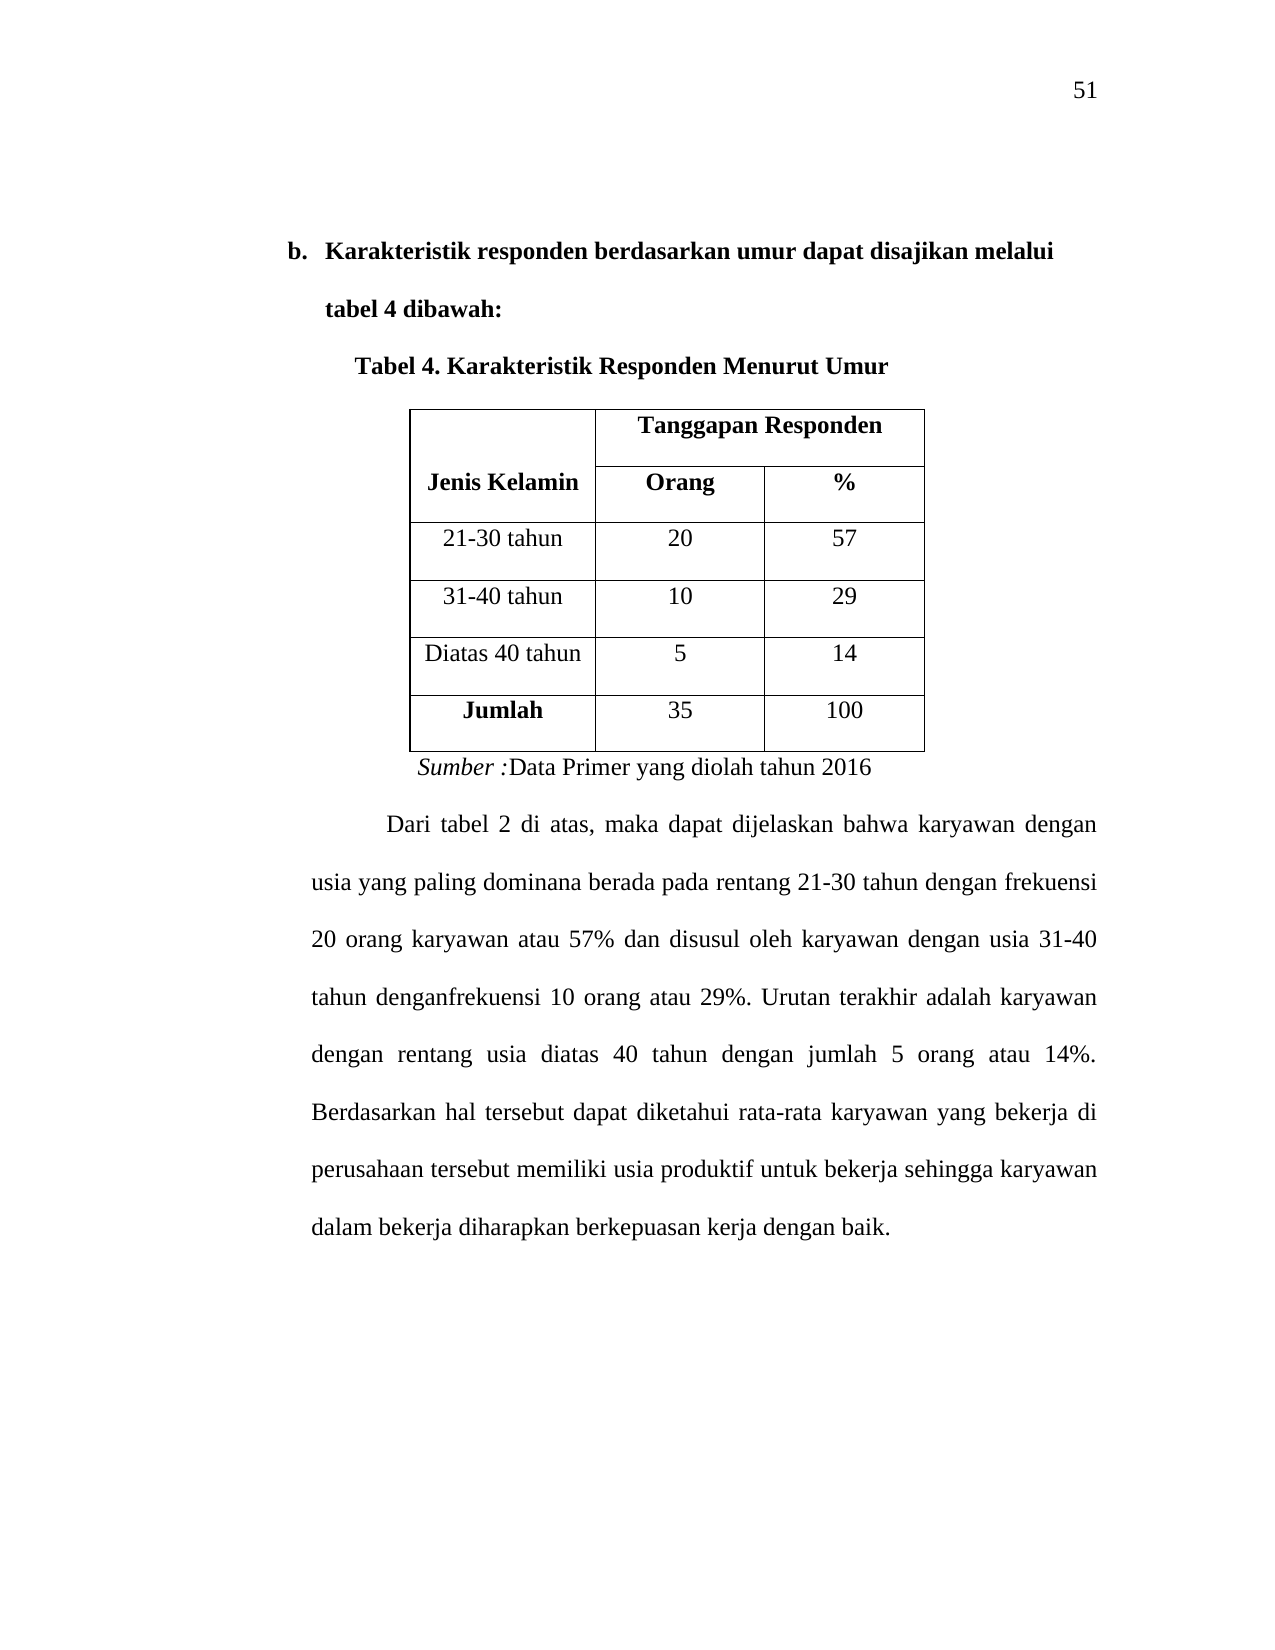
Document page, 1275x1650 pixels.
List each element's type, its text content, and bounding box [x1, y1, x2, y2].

list Tabel 4. Karakteristik Responden Menurut Umur [311, 351, 1098, 380]
table_cell 20 [596, 523, 764, 580]
table_header Jenis Kelamin [411, 410, 595, 522]
table_cell 10 [596, 581, 764, 637]
list Karakteristik responden berdasarkan umur dapat disajikan melalui tabel 4 dibawah: [287, 236, 1098, 322]
table_cell 14 [765, 638, 924, 694]
text Sumber :Data Primer yang diolah tahun 2016 [311, 752, 1098, 780]
table_header Tanggapan Responden [596, 410, 924, 466]
table_cell 57 [765, 523, 924, 580]
table_cell % [765, 467, 924, 522]
table_cell 29 [765, 581, 924, 637]
table_cell Diatas 40 tahun [411, 638, 595, 694]
table_cell 31-40 tahun [411, 581, 595, 637]
list Dari tabel 2 di atas, maka dapat dijelaskan bahwa karyawan dengan usia yang paling dominana berada pada rentang 21-30 tahun dengan frekuensi 20 orang karyawan atau 57% dan disusul oleh karyawan dengan usia 31-40 tahun denganfrekuensi 10 orang atau 29%. Urutan terakhir adalah karyawan dengan rentang usia diatas 40 tahun dengan jumlah 5 orang atau 14%. Berdasarkan hal tersebut dapat diketahui rata-rata karyawan yang bekerja di perusahaan tersebut memiliki usia produktif untuk bekerja sehingga karyawan dalam bekerja diharapkan berkepuasan kerja dengan baik. [311, 809, 1098, 1240]
table_cell 100 [765, 696, 924, 751]
table_cell 5 [596, 638, 764, 694]
table_cell Orang [596, 467, 764, 522]
table_cell 35 [596, 696, 764, 751]
table_cell 21-30 tahun [411, 523, 595, 580]
table_cell Jumlah [411, 696, 595, 751]
